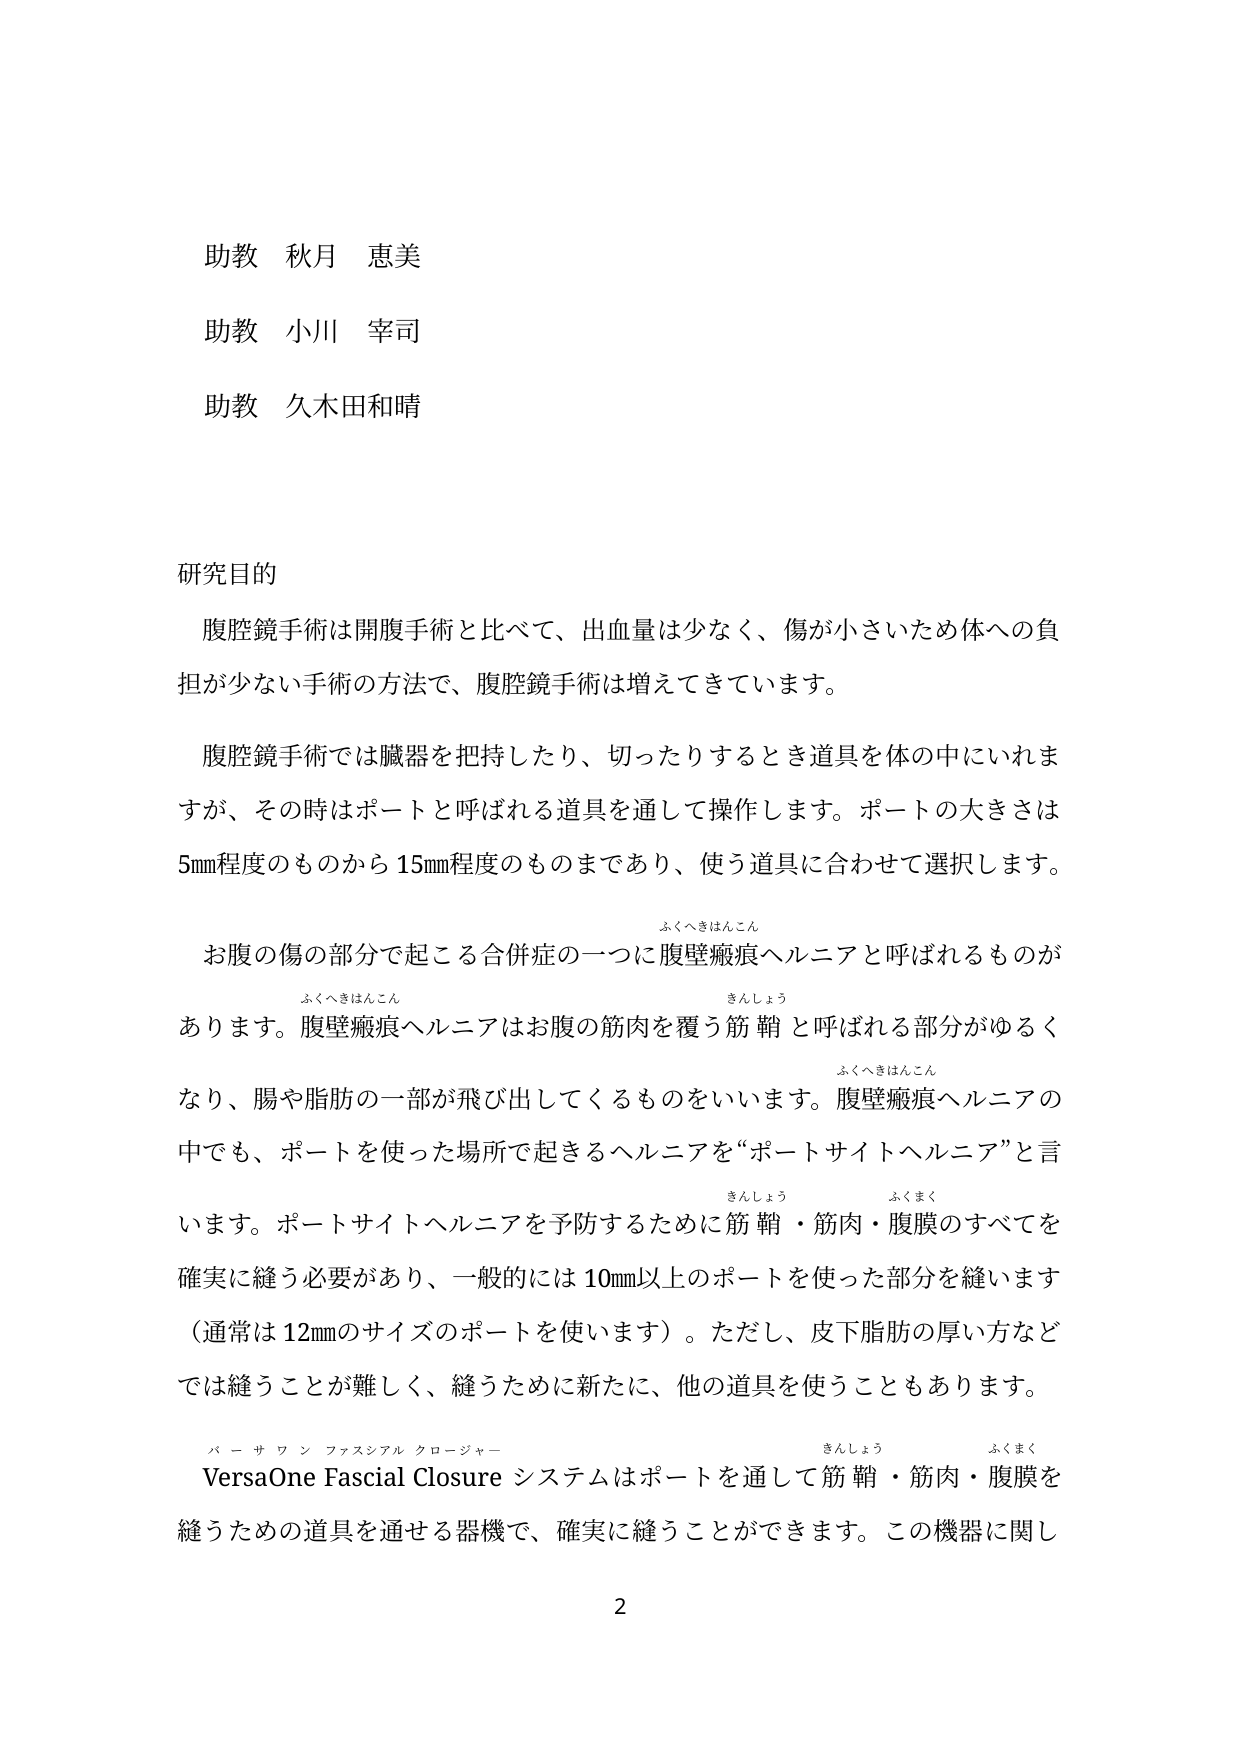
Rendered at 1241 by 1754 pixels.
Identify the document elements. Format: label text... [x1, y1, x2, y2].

text 腹腔鏡手術では臓器を把持したり、切ったりするとき道具を体の中にいれますが、その時はポートと呼ばれる道具を通して操作します。ポートの大きさは5㎜程度のものから15㎜程度のものまであり、使う道具に合わせて選択します。 [177, 737, 1063, 881]
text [177, 1439, 1063, 1547]
text 助教 小川 宰司 [177, 292, 1063, 367]
text 腹腔鏡手術は開腹手術と比べて、出血量は少なく、傷が小さいため体への負担が少ない手術の方法で、腹腔鏡手術は増えてきています。 [177, 611, 1063, 700]
text 助教 秋月 恵美 [177, 217, 1063, 292]
text 研究目的 [177, 554, 1063, 592]
text お腹の傷の部分で起こる合併症の一つにヘルニアと呼ばれるものがあります。ヘルニアはお腹の筋肉を覆うと呼ばれる部分がゆるくなり、腸や脂肪の一部が飛び出してくるものをいいます。ヘルニアの中でも、ポートを使った場所で起きるヘルニアを“ポートサイトヘルニア”と言います。ポートサイトヘルニアを予防するために・筋肉・のすべてを確実に縫う必要があり、一般的には10㎜以上のポートを使った部分を縫います（通常は12㎜のサイズのポートを使います）。ただし、皮下脂肪の厚い方などでは縫うことが難しく、縫うために新たに、他の道具を使うこともあります。 [177, 917, 1063, 1403]
text 助教 久木田和晴 [177, 367, 1063, 442]
